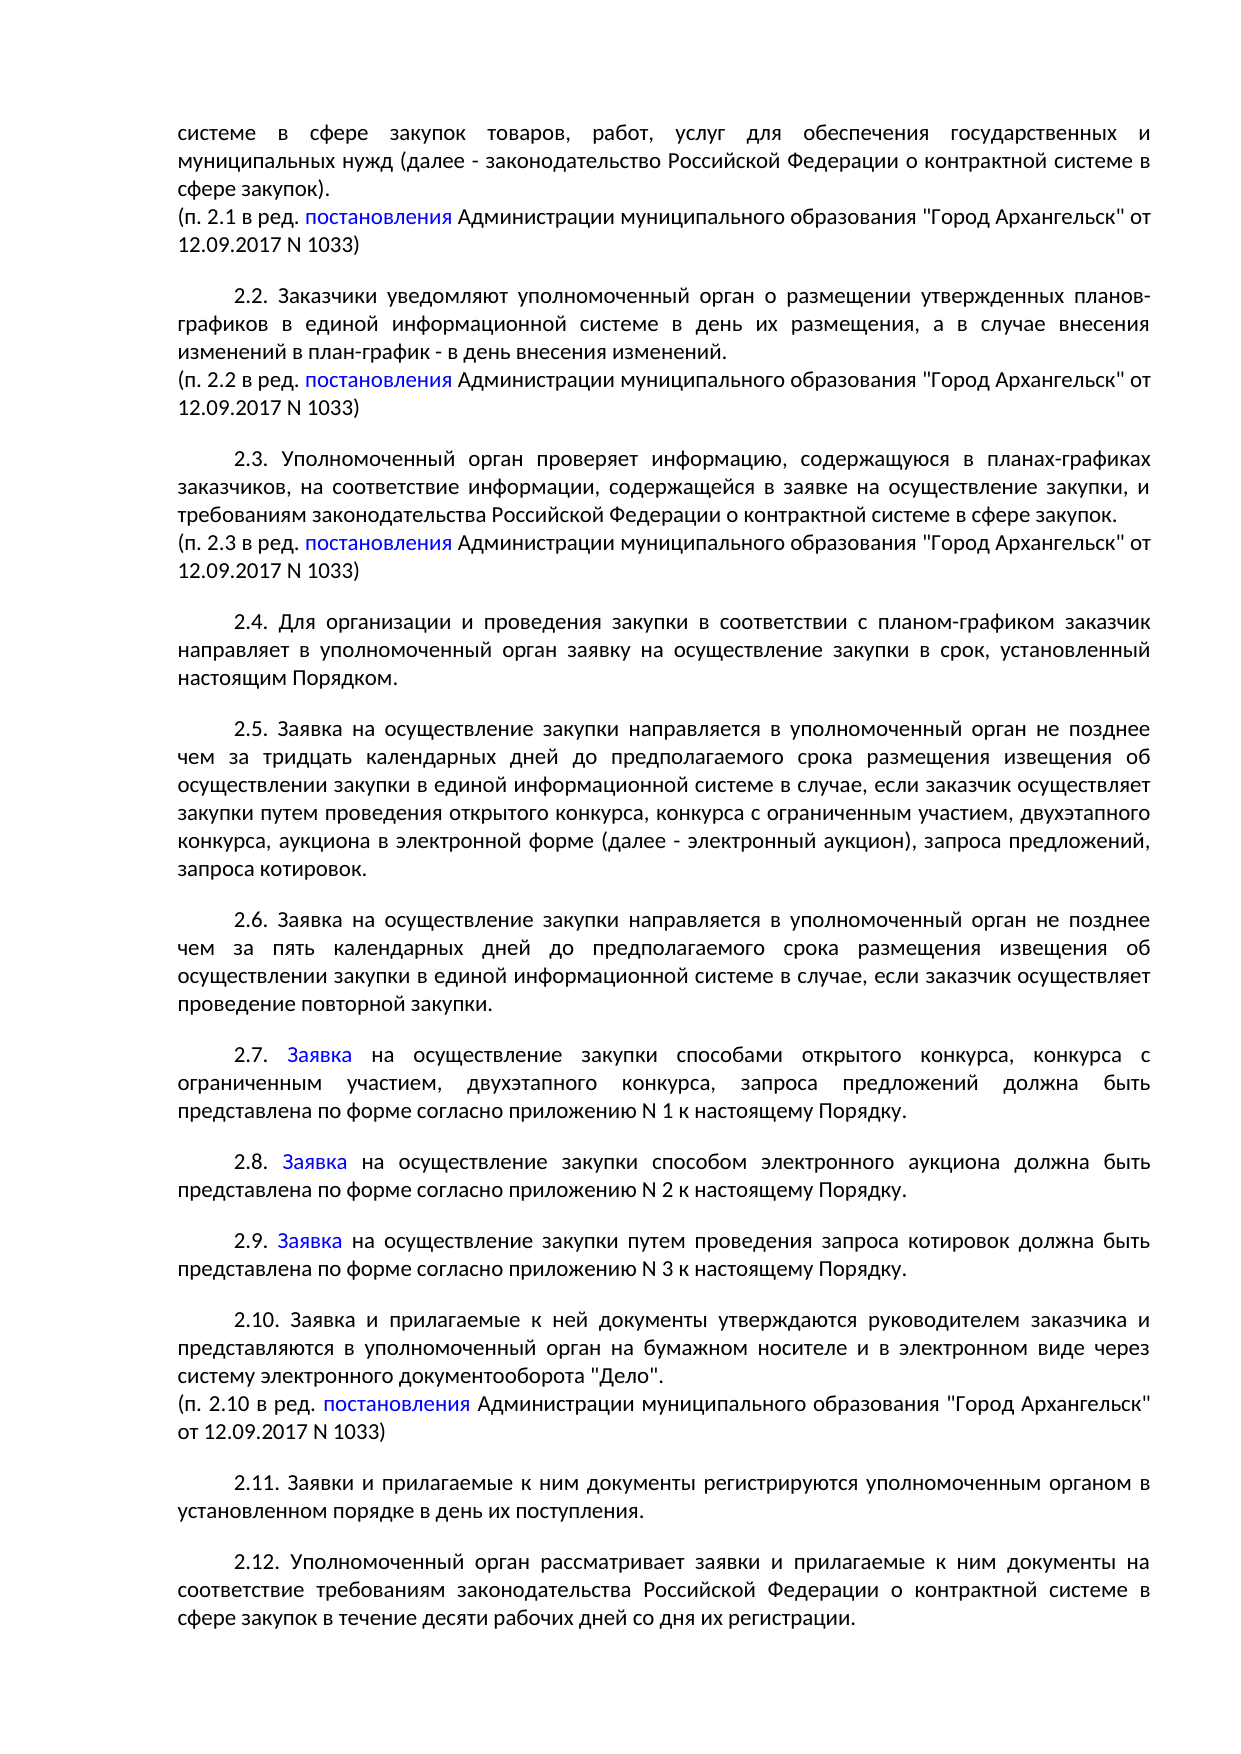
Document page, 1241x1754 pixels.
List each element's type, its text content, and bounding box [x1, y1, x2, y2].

text 2.9. Заявка на осуществление закупки путем проведения запроса котировок должна быть представлена по форме согласно приложению N 3 к настоящему Порядку. [177, 1226, 1152, 1282]
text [177, 118, 1152, 202]
text 2.11. Заявки и прилагаемые к ним документы регистрируются уполномоченным органом в установленном порядке в день их поступления. [177, 1468, 1152, 1524]
text 2.4. Для организации и проведения закупки в соответствии с планом-графиком заказчик направляет в уполномоченный орган заявку на осуществление закупки в срок, установленный настоящим Порядком. [177, 607, 1152, 691]
text 2.10. Заявка и прилагаемые к ней документы утверждаются руководителем заказчика и представляются в уполномоченный орган на бумажном носителе и в электронном виде через систему электронного документооборота "Дело". [177, 1305, 1152, 1389]
text (п. 2.2 в ред. постановления Администрации муниципального образования "Город Архангельск" от 12.09.2017 N 1033) [177, 365, 1152, 421]
text 2.12. Уполномоченный орган рассматривает заявки и прилагаемые к ним документы на соответствие требованиям законодательства Российской Федерации о контрактной системе в сфере закупок в течение десяти рабочих дней со дня их регистрации. [177, 1547, 1152, 1631]
text 2.8. Заявка на осуществление закупки способом электронного аукциона должна быть представлена по форме согласно приложению N 2 к настоящему Порядку. [177, 1147, 1152, 1203]
text 2.7. Заявка на осуществление закупки способами открытого конкурса, конкурса с ограниченным участием, двухэтапного конкурса, запроса предложений должна быть представлена по форме согласно приложению N 1 к настоящему Порядку. [177, 1040, 1152, 1124]
text 2.2. Заказчики уведомляют уполномоченный орган о размещении утвержденных планов-графиков в единой информационной системе в день их размещения, а в случае внесения изменений в план-график - в день внесения изменений. [177, 281, 1152, 365]
text 2.6. Заявка на осуществление закупки направляется в уполномоченный орган не позднее чем за пять календарных дней до предполагаемого срока размещения извещения об осуществлении закупки в единой информационной системе в случае, если заказчик осуществляет проведение повторной закупки. [177, 905, 1152, 1017]
text 2.3. Уполномоченный орган проверяет информацию, содержащуюся в планах-графиках заказчиков, на соответствие информации, содержащейся в заявке на осуществление закупки, и требованиям законодательства Российской Федерации о контрактной системе в сфере закупок. [177, 444, 1152, 528]
text (п. 2.3 в ред. постановления Администрации муниципального образования "Город Архангельск" от 12.09.2017 N 1033) [177, 528, 1152, 584]
text (п. 2.10 в ред. постановления Администрации муниципального образования "Город Архангельск" от 12.09.2017 N 1033) [177, 1389, 1152, 1445]
text (п. 2.1 в ред. постановления Администрации муниципального образования "Город Архангельск" от 12.09.2017 N 1033) [177, 202, 1152, 258]
text 2.5. Заявка на осуществление закупки направляется в уполномоченный орган не позднее чем за тридцать календарных дней до предполагаемого срока размещения извещения об осуществлении закупки в единой информационной системе в случае, если заказчик осуществляет закупки путем проведения открытого конкурса, конкурса с ограниченным участием, двухэтапного конкурса, аукциона в электронной форме (далее - электронный аукцион), запроса предложений, запроса котировок. [177, 714, 1152, 882]
